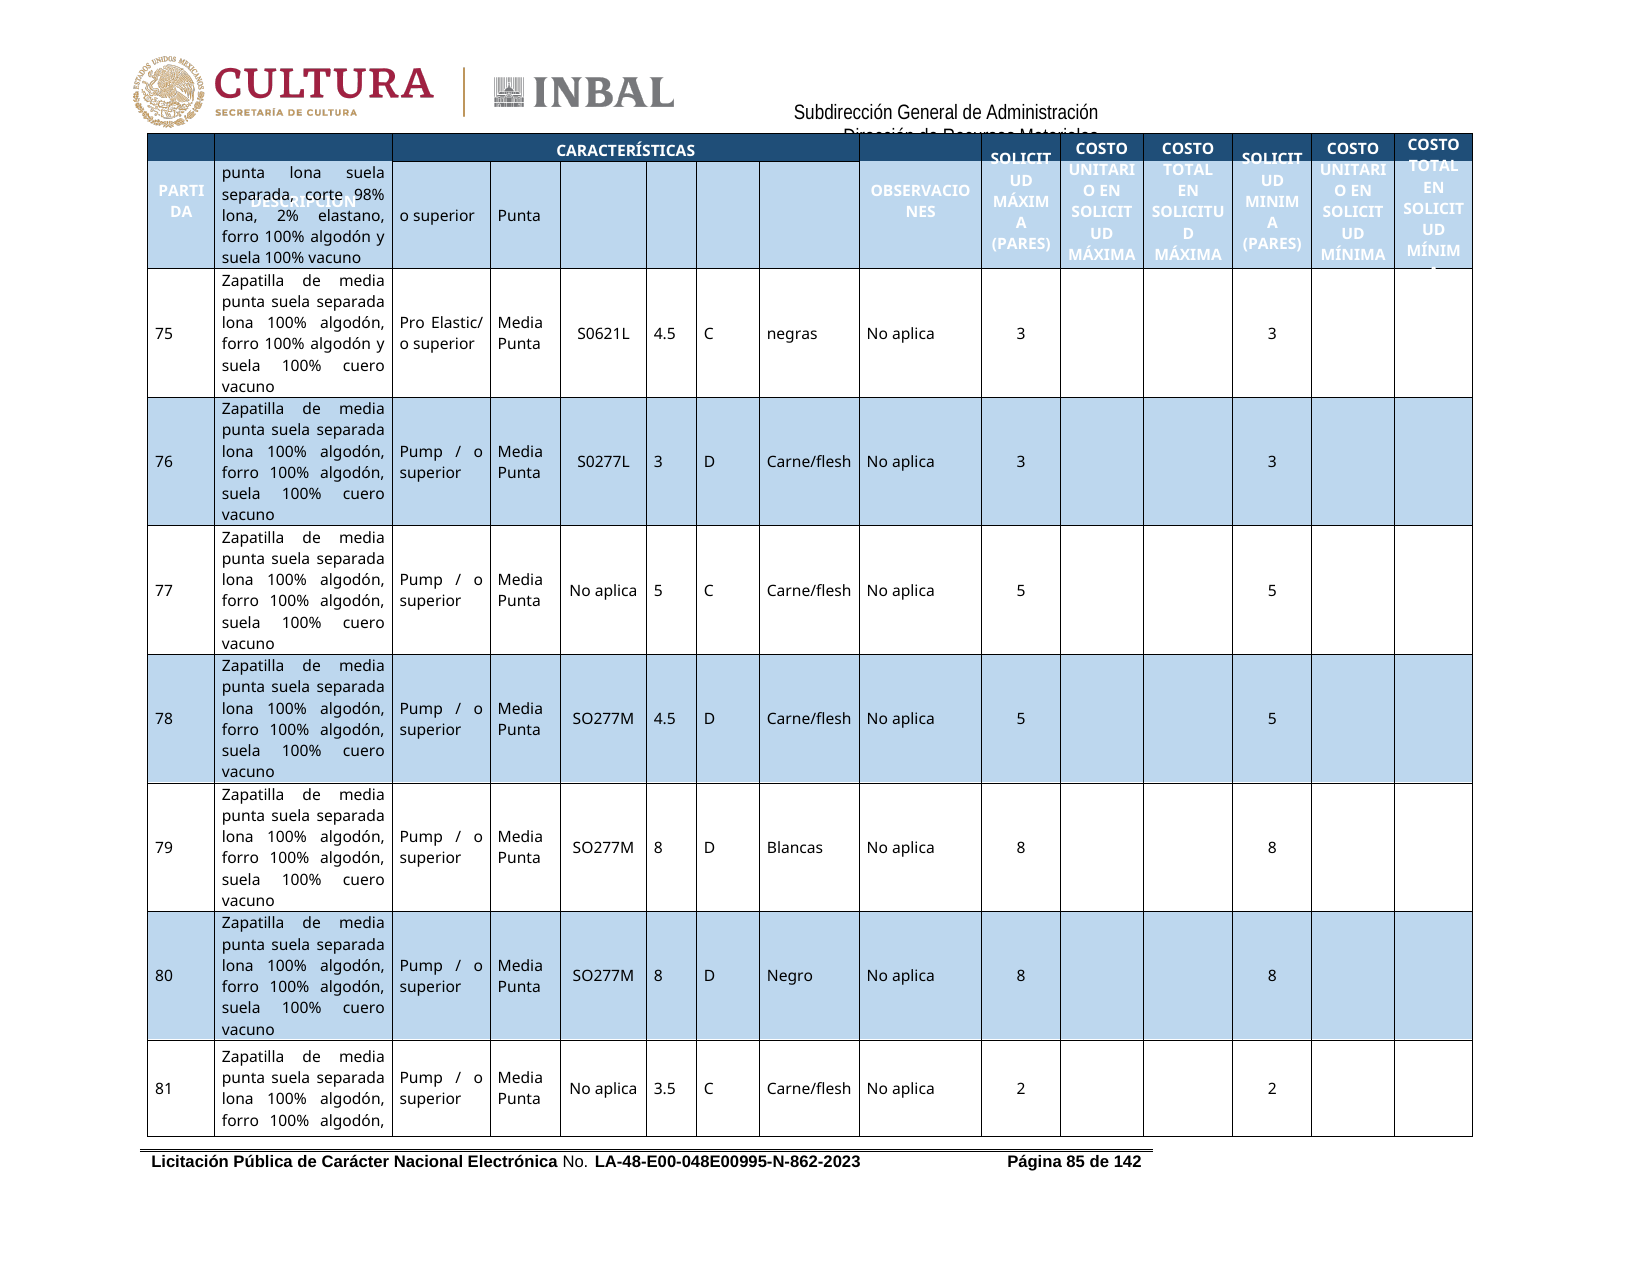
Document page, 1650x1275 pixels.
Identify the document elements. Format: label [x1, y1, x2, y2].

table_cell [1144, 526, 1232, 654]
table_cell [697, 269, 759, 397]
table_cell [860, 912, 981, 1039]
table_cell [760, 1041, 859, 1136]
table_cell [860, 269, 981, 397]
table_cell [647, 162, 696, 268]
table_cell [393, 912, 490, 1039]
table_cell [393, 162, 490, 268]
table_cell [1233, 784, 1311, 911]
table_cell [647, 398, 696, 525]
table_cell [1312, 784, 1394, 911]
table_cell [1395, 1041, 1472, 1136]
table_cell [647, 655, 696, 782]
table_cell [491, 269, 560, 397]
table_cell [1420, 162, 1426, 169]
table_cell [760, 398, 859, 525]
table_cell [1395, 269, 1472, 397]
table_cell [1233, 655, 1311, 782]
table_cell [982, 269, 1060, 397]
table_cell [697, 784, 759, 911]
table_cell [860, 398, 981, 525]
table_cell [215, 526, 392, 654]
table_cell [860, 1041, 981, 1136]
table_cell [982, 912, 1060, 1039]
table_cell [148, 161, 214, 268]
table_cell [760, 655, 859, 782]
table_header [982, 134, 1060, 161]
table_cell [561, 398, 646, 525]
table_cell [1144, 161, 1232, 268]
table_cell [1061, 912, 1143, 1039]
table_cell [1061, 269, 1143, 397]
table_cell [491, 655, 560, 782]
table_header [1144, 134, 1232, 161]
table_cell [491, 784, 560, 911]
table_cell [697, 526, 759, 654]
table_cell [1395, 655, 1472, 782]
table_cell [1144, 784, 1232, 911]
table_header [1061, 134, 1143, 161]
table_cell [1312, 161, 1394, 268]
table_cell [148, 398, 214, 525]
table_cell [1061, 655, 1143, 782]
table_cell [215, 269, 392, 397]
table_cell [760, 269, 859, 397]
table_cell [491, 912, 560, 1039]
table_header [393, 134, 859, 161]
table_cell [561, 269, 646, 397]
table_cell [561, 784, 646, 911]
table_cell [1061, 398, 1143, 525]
picture [39, 11, 767, 173]
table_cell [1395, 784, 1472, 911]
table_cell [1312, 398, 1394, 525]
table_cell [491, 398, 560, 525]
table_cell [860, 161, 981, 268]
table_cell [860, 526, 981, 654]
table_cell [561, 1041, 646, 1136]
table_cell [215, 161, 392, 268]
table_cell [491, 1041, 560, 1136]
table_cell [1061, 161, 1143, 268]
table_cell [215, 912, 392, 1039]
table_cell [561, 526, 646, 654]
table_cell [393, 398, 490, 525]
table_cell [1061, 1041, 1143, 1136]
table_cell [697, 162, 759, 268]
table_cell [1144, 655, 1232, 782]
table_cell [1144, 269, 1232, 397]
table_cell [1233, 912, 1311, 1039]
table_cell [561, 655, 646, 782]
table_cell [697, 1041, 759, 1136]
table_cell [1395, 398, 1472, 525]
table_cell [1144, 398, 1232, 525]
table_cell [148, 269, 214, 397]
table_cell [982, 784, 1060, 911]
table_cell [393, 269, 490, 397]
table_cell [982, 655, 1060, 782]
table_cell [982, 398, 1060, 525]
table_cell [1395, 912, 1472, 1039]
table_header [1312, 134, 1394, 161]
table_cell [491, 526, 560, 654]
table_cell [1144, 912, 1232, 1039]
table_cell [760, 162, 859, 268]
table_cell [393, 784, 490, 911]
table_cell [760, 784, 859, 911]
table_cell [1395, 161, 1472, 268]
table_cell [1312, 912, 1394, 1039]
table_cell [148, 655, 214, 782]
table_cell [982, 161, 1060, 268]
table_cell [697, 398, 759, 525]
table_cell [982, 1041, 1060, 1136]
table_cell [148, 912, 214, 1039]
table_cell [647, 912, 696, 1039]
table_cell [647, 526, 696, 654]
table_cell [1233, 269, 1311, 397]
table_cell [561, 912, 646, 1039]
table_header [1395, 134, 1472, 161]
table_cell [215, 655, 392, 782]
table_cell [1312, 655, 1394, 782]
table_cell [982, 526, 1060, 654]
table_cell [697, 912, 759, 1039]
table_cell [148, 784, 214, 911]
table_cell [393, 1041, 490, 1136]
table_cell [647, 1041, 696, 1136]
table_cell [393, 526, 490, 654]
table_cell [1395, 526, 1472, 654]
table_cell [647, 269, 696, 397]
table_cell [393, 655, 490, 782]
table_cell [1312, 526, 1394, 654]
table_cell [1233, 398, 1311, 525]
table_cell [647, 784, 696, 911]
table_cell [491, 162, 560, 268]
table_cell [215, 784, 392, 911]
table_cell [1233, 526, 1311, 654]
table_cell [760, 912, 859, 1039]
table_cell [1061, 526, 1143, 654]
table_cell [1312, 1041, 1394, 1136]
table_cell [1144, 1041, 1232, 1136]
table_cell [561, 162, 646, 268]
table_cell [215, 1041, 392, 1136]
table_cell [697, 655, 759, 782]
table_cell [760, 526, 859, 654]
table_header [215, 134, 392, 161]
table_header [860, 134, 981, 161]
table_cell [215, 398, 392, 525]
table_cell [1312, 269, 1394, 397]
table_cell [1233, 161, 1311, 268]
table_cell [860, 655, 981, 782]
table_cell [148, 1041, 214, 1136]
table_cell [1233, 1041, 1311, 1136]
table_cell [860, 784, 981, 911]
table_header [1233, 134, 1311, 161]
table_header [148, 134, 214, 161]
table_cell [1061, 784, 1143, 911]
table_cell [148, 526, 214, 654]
